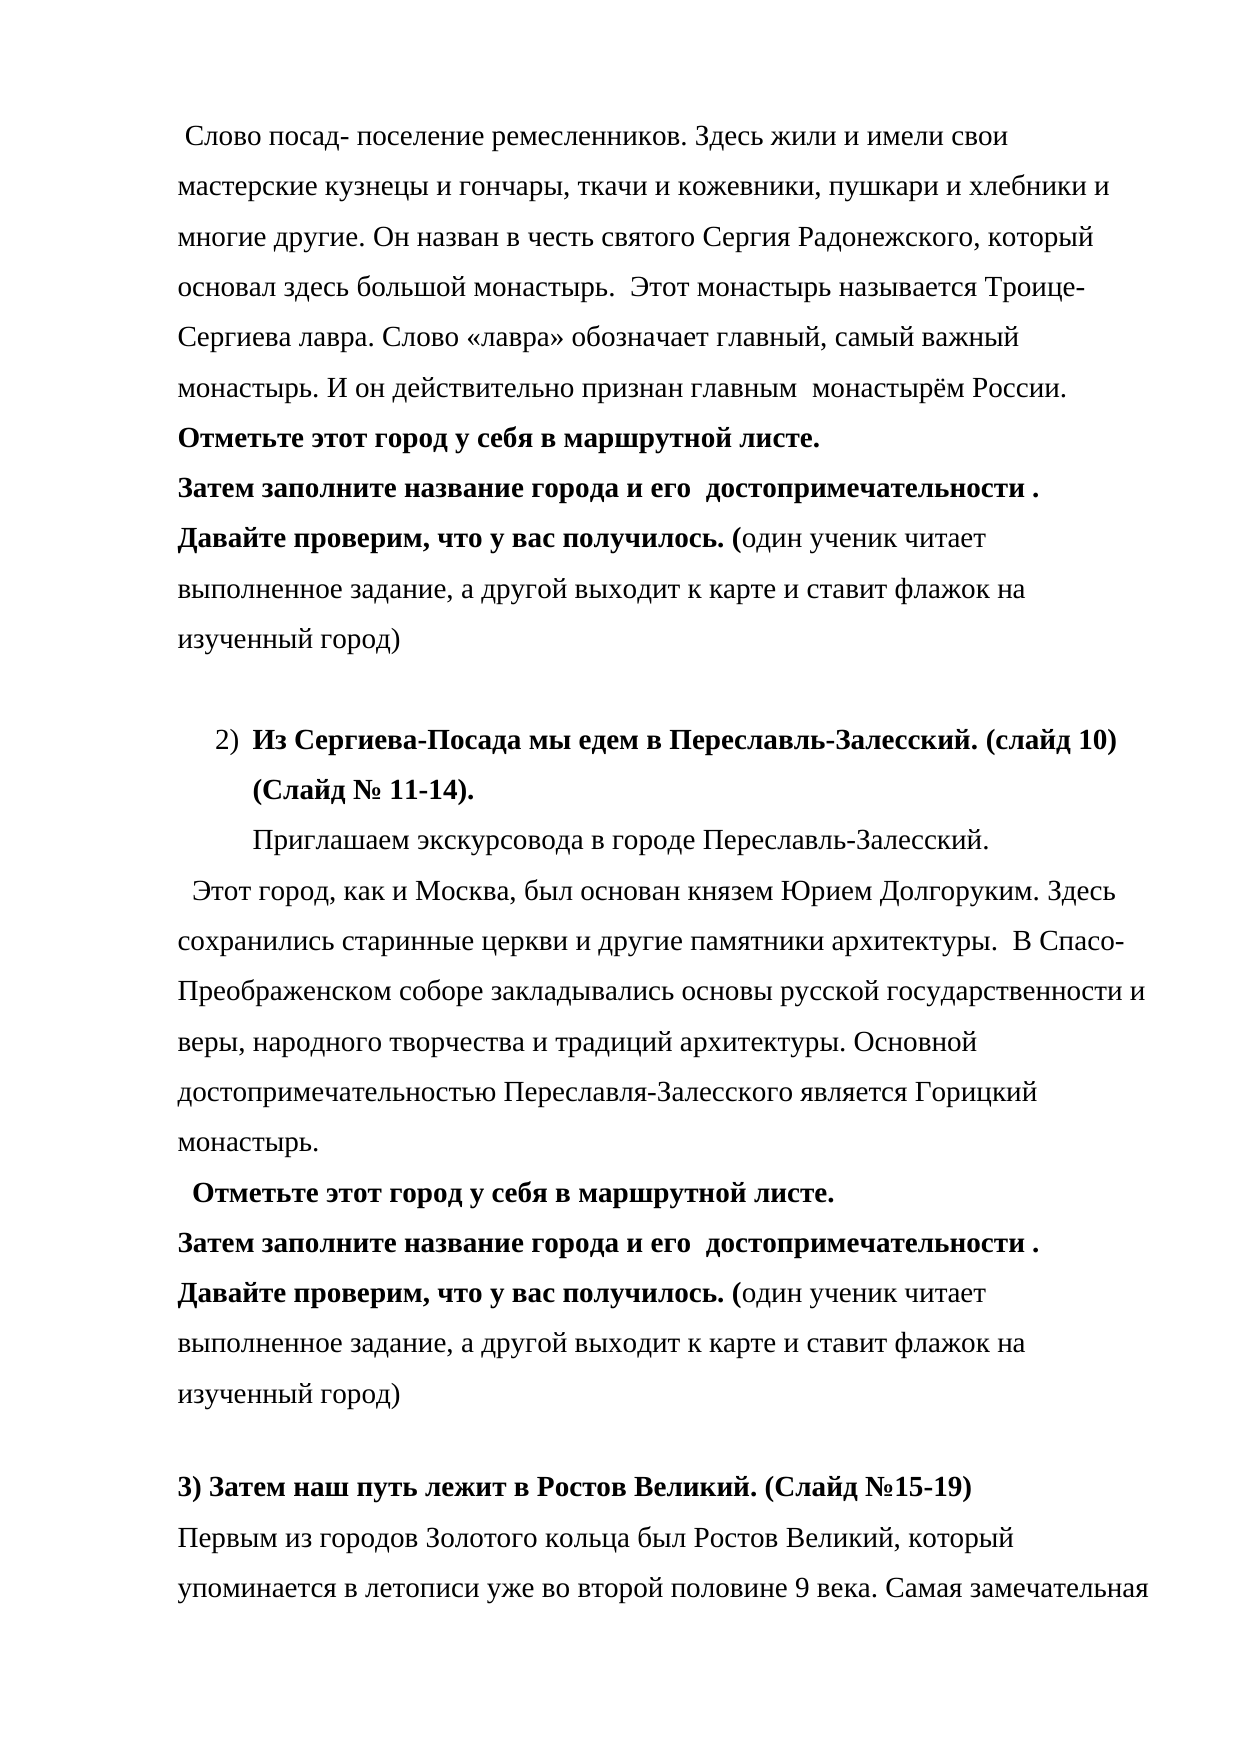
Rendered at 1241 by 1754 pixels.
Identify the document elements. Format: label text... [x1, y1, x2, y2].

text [177, 1520, 1152, 1603]
text Давайте проверим, что у вас получилось. (один ученик читает выполненное задание, а другой выходит к карте и ставит флажок на изученный город) [177, 1275, 1152, 1409]
text (Слайд № 11-14). [252, 772, 1152, 806]
text Слово посад- поселение ремесленников. Здесь жили и имели свои мастерские кузнецы и гончары, ткачи и кожевники, пушкари и хлебники и многие другие. Он назван в честь святого Сергия Радонежского, который основал здесь большой монастырь. Этот монастырь называется Троице-Сергиева лавра. Слово «лавра» обозначает главный, самый важный монастырь. И он действительно признан главным монастырём России. [177, 118, 1152, 403]
text Давайте проверим, что у вас получилось. (один ученик читает выполненное задание, а другой выходит к карте и ставит флажок на изученный город) [177, 521, 1152, 655]
text Этот город, как и Москва, был основан князем Юрием Долгоруким. Здесь сохранились старинные церкви и другие памятники архитектуры. В Спасо-Преображенском соборе закладывались основы русской государственности и веры, народного творчества и традиций архитектуры. Основной достопримечательностью Переславля-Залесского является Горицкий монастырь. [177, 873, 1152, 1158]
text Отметьте этот город у себя в маршрутной листе. [177, 420, 1152, 453]
text Приглашаем экскурсовода в городе Переславль-Залесский. [252, 822, 1152, 856]
list Из Сергиева-Посада мы едем в Переславль-Залесский. (слайд 10) [215, 722, 1152, 755]
text Затем заполните название города и его достопримечательности . [177, 1225, 1152, 1258]
text Затем заполните название города и его достопримечательности . [177, 470, 1152, 504]
text Отметьте этот город у себя в маршрутной листе. [177, 1175, 1152, 1208]
text 3) Затем наш путь лежит в Ростов Великий. (Слайд №15-19) [177, 1469, 1152, 1503]
